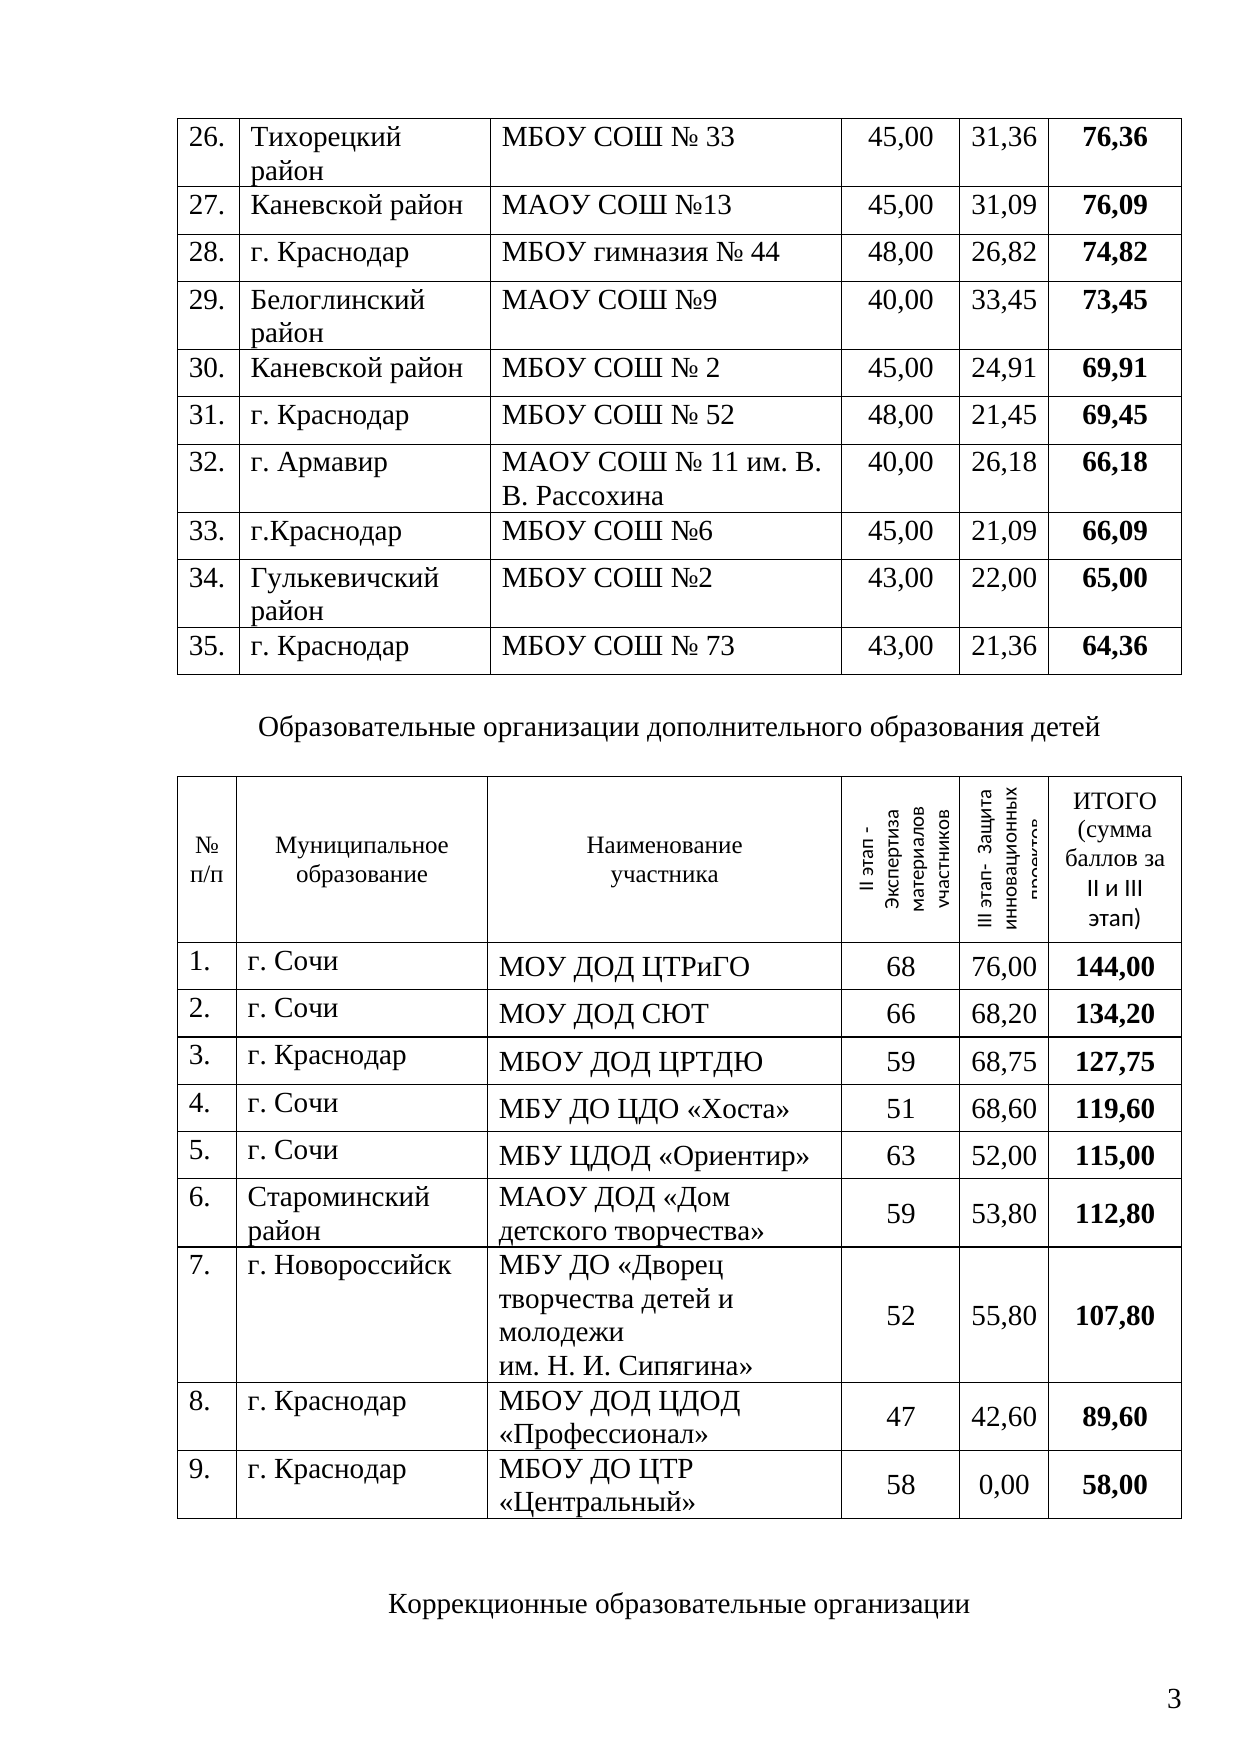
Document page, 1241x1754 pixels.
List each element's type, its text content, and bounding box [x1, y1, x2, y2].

table_cell 68,20 [960, 990, 1048, 1036]
table_cell МАОУ СОШ №13 [491, 187, 841, 233]
table_cell 48,00 [842, 235, 959, 281]
table_cell 66,18 [1049, 445, 1181, 512]
table_header ИТОГО (сумма баллов за II и III этап) [1049, 777, 1181, 942]
table_cell г. Сочи [237, 1132, 487, 1178]
table_cell 24,91 [960, 350, 1048, 396]
table_cell МБОУ СОШ №2 [491, 560, 841, 627]
table_cell 21,45 [960, 397, 1048, 443]
table_cell [178, 282, 239, 349]
table_cell [178, 445, 239, 512]
table_cell 48,00 [842, 397, 959, 443]
table_cell 112,80 [1049, 1179, 1181, 1246]
table_cell [178, 628, 239, 674]
table_header II этап - Экспертиза материалов участников [842, 777, 959, 942]
table_cell 0,00 [960, 1451, 1048, 1518]
table_cell 134,20 [1049, 990, 1181, 1036]
table_cell МАОУ ДОД «Дом детского творчества» [488, 1179, 841, 1246]
table_cell 58 [842, 1451, 959, 1518]
table_cell [178, 513, 239, 559]
table_cell МБУ ЦДОД «Ориентир» [488, 1132, 841, 1178]
table_cell МБОУ СОШ № 2 [491, 350, 841, 396]
table_cell 69,91 [1049, 350, 1181, 396]
table_cell [178, 1451, 236, 1518]
table_cell 119,60 [1049, 1085, 1181, 1131]
table_cell МБУ ДО «Дворец творчества детей и молодежи им. Н. И. Сипягина» [488, 1248, 841, 1382]
table_cell 66,09 [1049, 513, 1181, 559]
table_cell [178, 350, 239, 396]
table_cell 43,00 [842, 560, 959, 627]
table_cell г. Краснодар [240, 397, 490, 443]
table_cell 45,00 [842, 119, 959, 186]
table_cell г. Краснодар [237, 1038, 487, 1084]
table_cell 69,45 [1049, 397, 1181, 443]
table_cell 65,00 [1049, 560, 1181, 627]
table_cell 68,75 [960, 1038, 1048, 1084]
table_cell 21,36 [960, 628, 1048, 674]
table_cell 52,00 [960, 1132, 1048, 1178]
table_cell г. Армавир [240, 445, 490, 512]
table_cell 64,36 [1049, 628, 1181, 674]
table_cell Гулькевичский район [240, 560, 490, 627]
table_cell 31,36 [960, 119, 1048, 186]
table_cell 52 [842, 1248, 959, 1382]
text Образовательные организации дополнительного образования детей [177, 709, 1181, 742]
table_cell 76,00 [960, 943, 1048, 989]
table_cell 73,45 [1049, 282, 1181, 349]
table_cell 76,36 [1049, 119, 1181, 186]
table_cell МАОУ СОШ №9 [491, 282, 841, 349]
table_cell 89,60 [1049, 1383, 1181, 1450]
table_cell 26,18 [960, 445, 1048, 512]
table_cell 55,80 [960, 1248, 1048, 1382]
table_cell г. Краснодар [237, 1383, 487, 1450]
table_cell 53,80 [960, 1179, 1048, 1246]
table_cell МБУ ДО ЦДО «Хоста» [488, 1085, 841, 1131]
table_cell МБОУ СОШ №6 [491, 513, 841, 559]
table_cell г. Сочи [237, 990, 487, 1036]
table_cell 59 [842, 1179, 959, 1246]
table_cell [178, 1132, 236, 1178]
table_cell 127,75 [1049, 1038, 1181, 1084]
table_cell Каневской район [240, 187, 490, 233]
table_cell [178, 119, 239, 186]
table_cell 47 [842, 1383, 959, 1450]
table_cell МБОУ СОШ № 52 [491, 397, 841, 443]
table_cell 66 [842, 990, 959, 1036]
table_cell 74,82 [1049, 235, 1181, 281]
table_cell г. Сочи [237, 943, 487, 989]
table_header III этап- Защита инновационных проектов [960, 777, 1048, 942]
table_cell МБОУ ДОД ЦДОД «Профессионал» [488, 1383, 841, 1450]
table_cell 68,60 [960, 1085, 1048, 1131]
table_cell Староминский район [237, 1179, 487, 1246]
table_cell 31,09 [960, 187, 1048, 233]
table_cell [178, 990, 236, 1036]
table_cell 40,00 [842, 282, 959, 349]
text Коррекционные образовательные организации [177, 1586, 1181, 1619]
table_cell г. Новороссийск [237, 1248, 487, 1382]
table_cell МБОУ СОШ № 33 [491, 119, 841, 186]
table_cell 45,00 [842, 513, 959, 559]
table_cell МОУ ДОД ЦТРиГО [488, 943, 841, 989]
table_cell 76,09 [1049, 187, 1181, 233]
table_cell 63 [842, 1132, 959, 1178]
table_cell 58,00 [1049, 1451, 1181, 1518]
table_cell [178, 235, 239, 281]
table_cell 43,00 [842, 628, 959, 674]
table_cell 33,45 [960, 282, 1048, 349]
table_cell 22,00 [960, 560, 1048, 627]
table_cell [178, 560, 239, 627]
table_cell [178, 397, 239, 443]
table_cell 21,09 [960, 513, 1048, 559]
table_cell МАОУ СОШ № 11 им. В. В. Рассохина [491, 445, 841, 512]
table_header Наименование участника [488, 777, 841, 942]
table_cell г. Краснодар [240, 235, 490, 281]
table_cell [178, 187, 239, 233]
table_header Муниципальное образование [237, 777, 487, 942]
table_cell г. Краснодар [240, 628, 490, 674]
table_cell Каневской район [240, 350, 490, 396]
table_cell [178, 1383, 236, 1450]
table_cell [178, 943, 236, 989]
table_cell 115,00 [1049, 1132, 1181, 1178]
table_cell 45,00 [842, 187, 959, 233]
table_cell Белоглинский район [240, 282, 490, 349]
table_cell 42,60 [960, 1383, 1048, 1450]
table_cell 59 [842, 1038, 959, 1084]
table_cell 45,00 [842, 350, 959, 396]
table_cell МБОУ гимназия № 44 [491, 235, 841, 281]
table_cell 51 [842, 1085, 959, 1131]
table_cell [178, 1179, 236, 1246]
table_cell 40,00 [842, 445, 959, 512]
table_header № п/п [178, 777, 236, 942]
table_cell 107,80 [1049, 1248, 1181, 1382]
table_cell 68 [842, 943, 959, 989]
table_cell [178, 1248, 236, 1382]
table_cell г. Сочи [237, 1085, 487, 1131]
table_cell МБОУ ДО ЦТР «Центральный» [488, 1451, 841, 1518]
table_cell Тихорецкий район [240, 119, 490, 186]
table_cell [178, 1038, 236, 1084]
table_cell МОУ ДОД СЮТ [488, 990, 841, 1036]
table_cell МБОУ ДОД ЦРТДЮ [488, 1038, 841, 1084]
table_cell [178, 1085, 236, 1131]
table_cell г.Краснодар [240, 513, 490, 559]
table_cell МБОУ СОШ № 73 [491, 628, 841, 674]
table_cell г. Краснодар [237, 1451, 487, 1518]
table_cell 26,82 [960, 235, 1048, 281]
table_cell 144,00 [1049, 943, 1181, 989]
